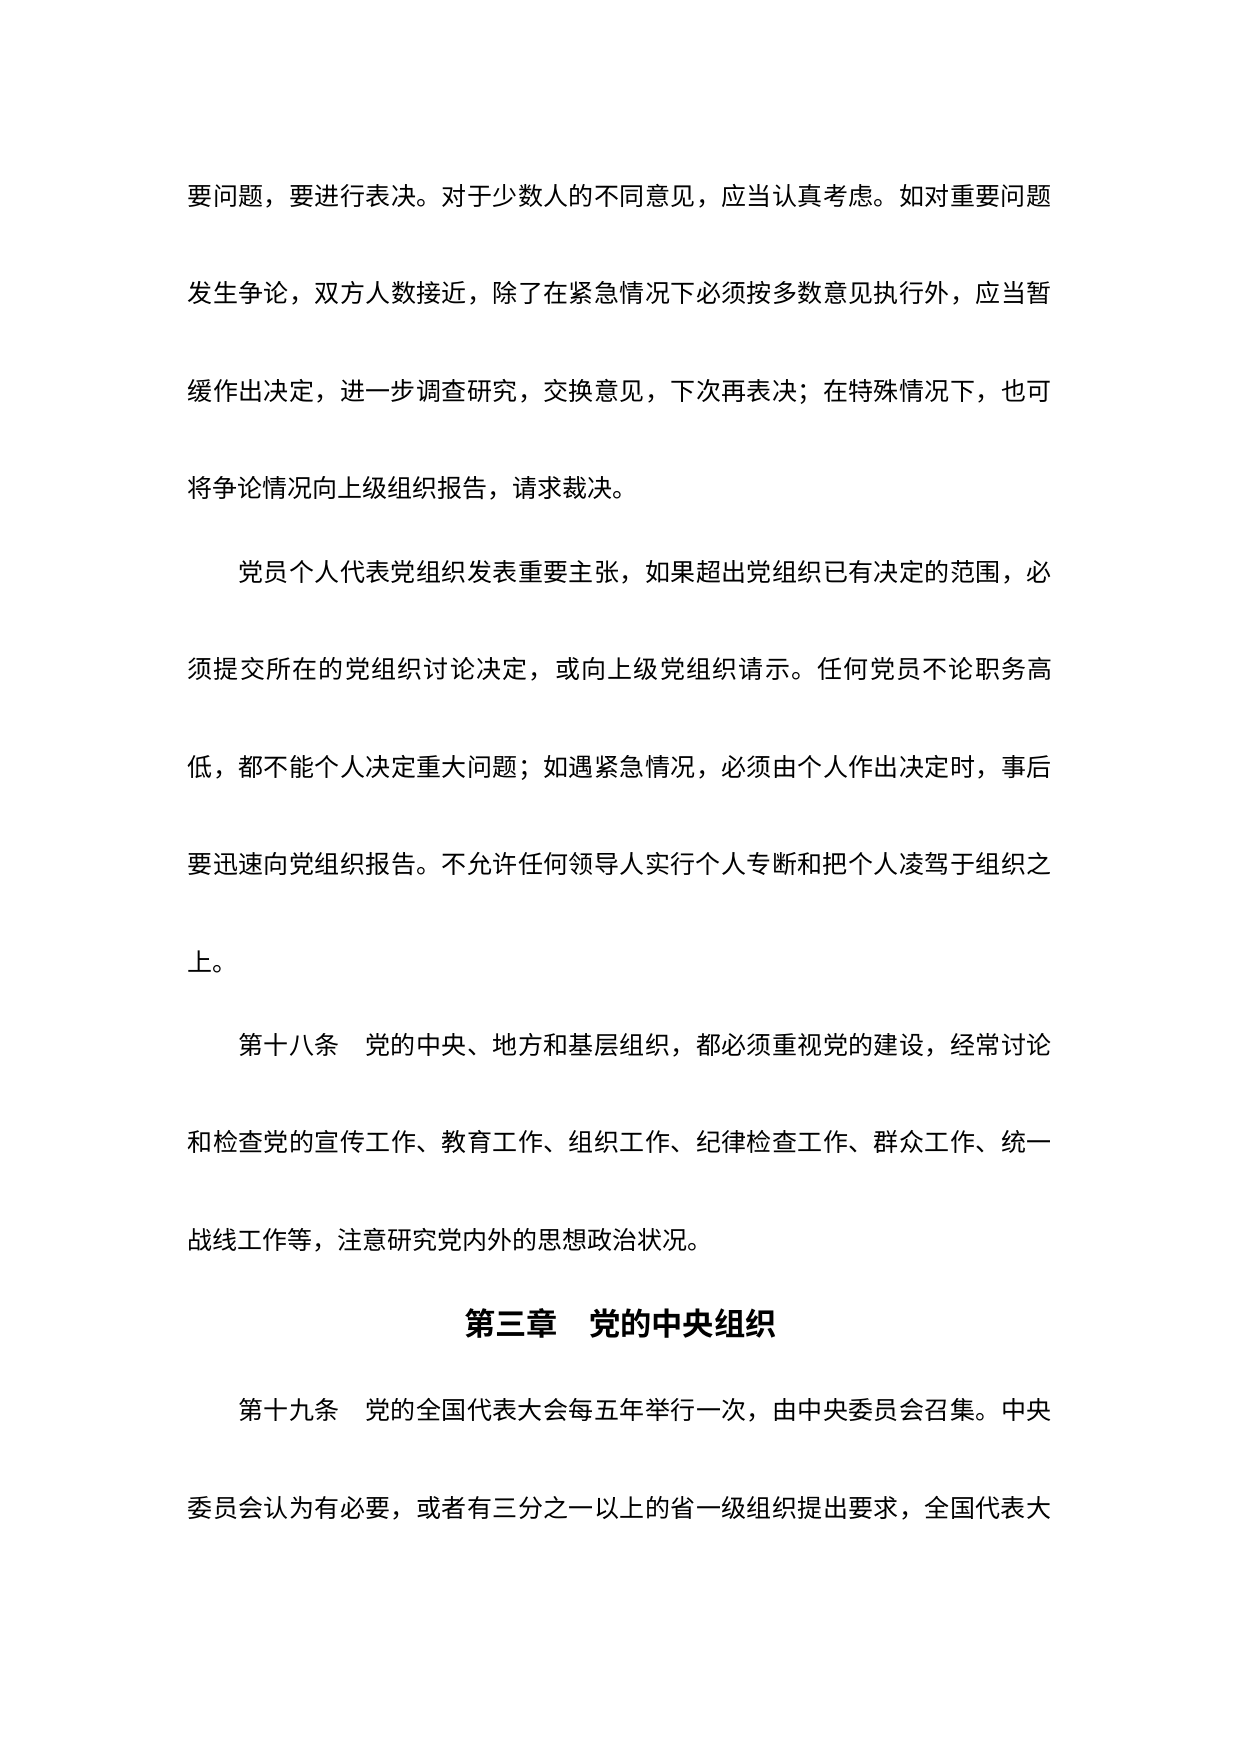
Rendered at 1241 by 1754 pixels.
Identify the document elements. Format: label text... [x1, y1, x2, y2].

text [187, 1376, 1053, 1539]
text 党员个人代表党组织发表重要主张，如果超出党组织已有决定的范围，必须提交所在的党组织讨论决定，或向上级党组织请示。任何党员不论职务高低，都不能个人决定重大问题；如遇紧急情况，必须由个人作出决定时，事后要迅速向党组织报告。不允许任何领导人实行个人专断和把个人凌驾于组织之上。 [187, 538, 1053, 993]
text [187, 162, 1053, 519]
text 第三章 党的中央组织 [187, 1289, 1053, 1354]
text 第十八条 党的中央、地方和基层组织，都必须重视党的建设，经常讨论和检查党的宣传工作、教育工作、组织工作、纪律检查工作、群众工作、统一战线工作等，注意研究党内外的思想政治状况。 [187, 1011, 1053, 1271]
